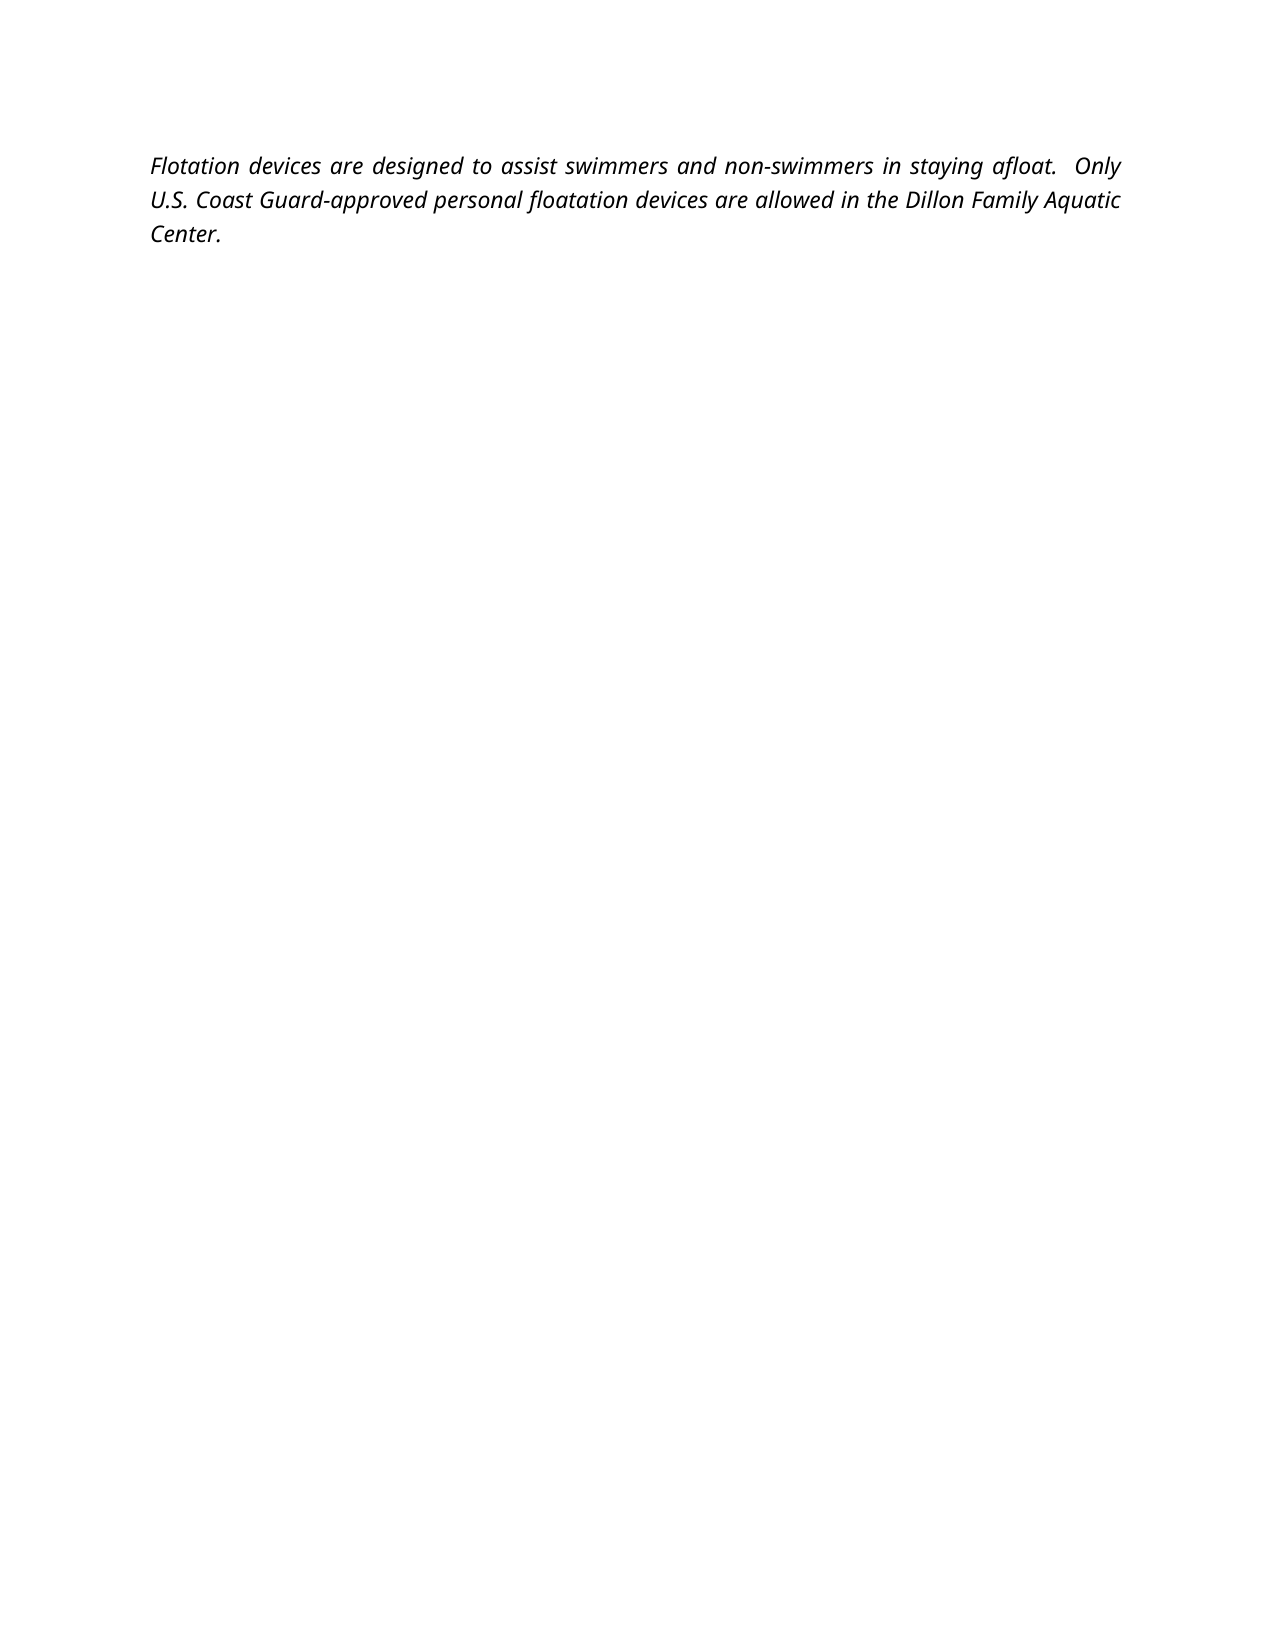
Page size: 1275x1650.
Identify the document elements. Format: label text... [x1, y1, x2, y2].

text Flotation devices are designed to assist swimmers and non-swimmers in staying afloat. Only U.S. Coast Guard-approved personal floatation devices are allowed in the Dillon Family Aquatic Center. [150, 150, 1125, 249]
